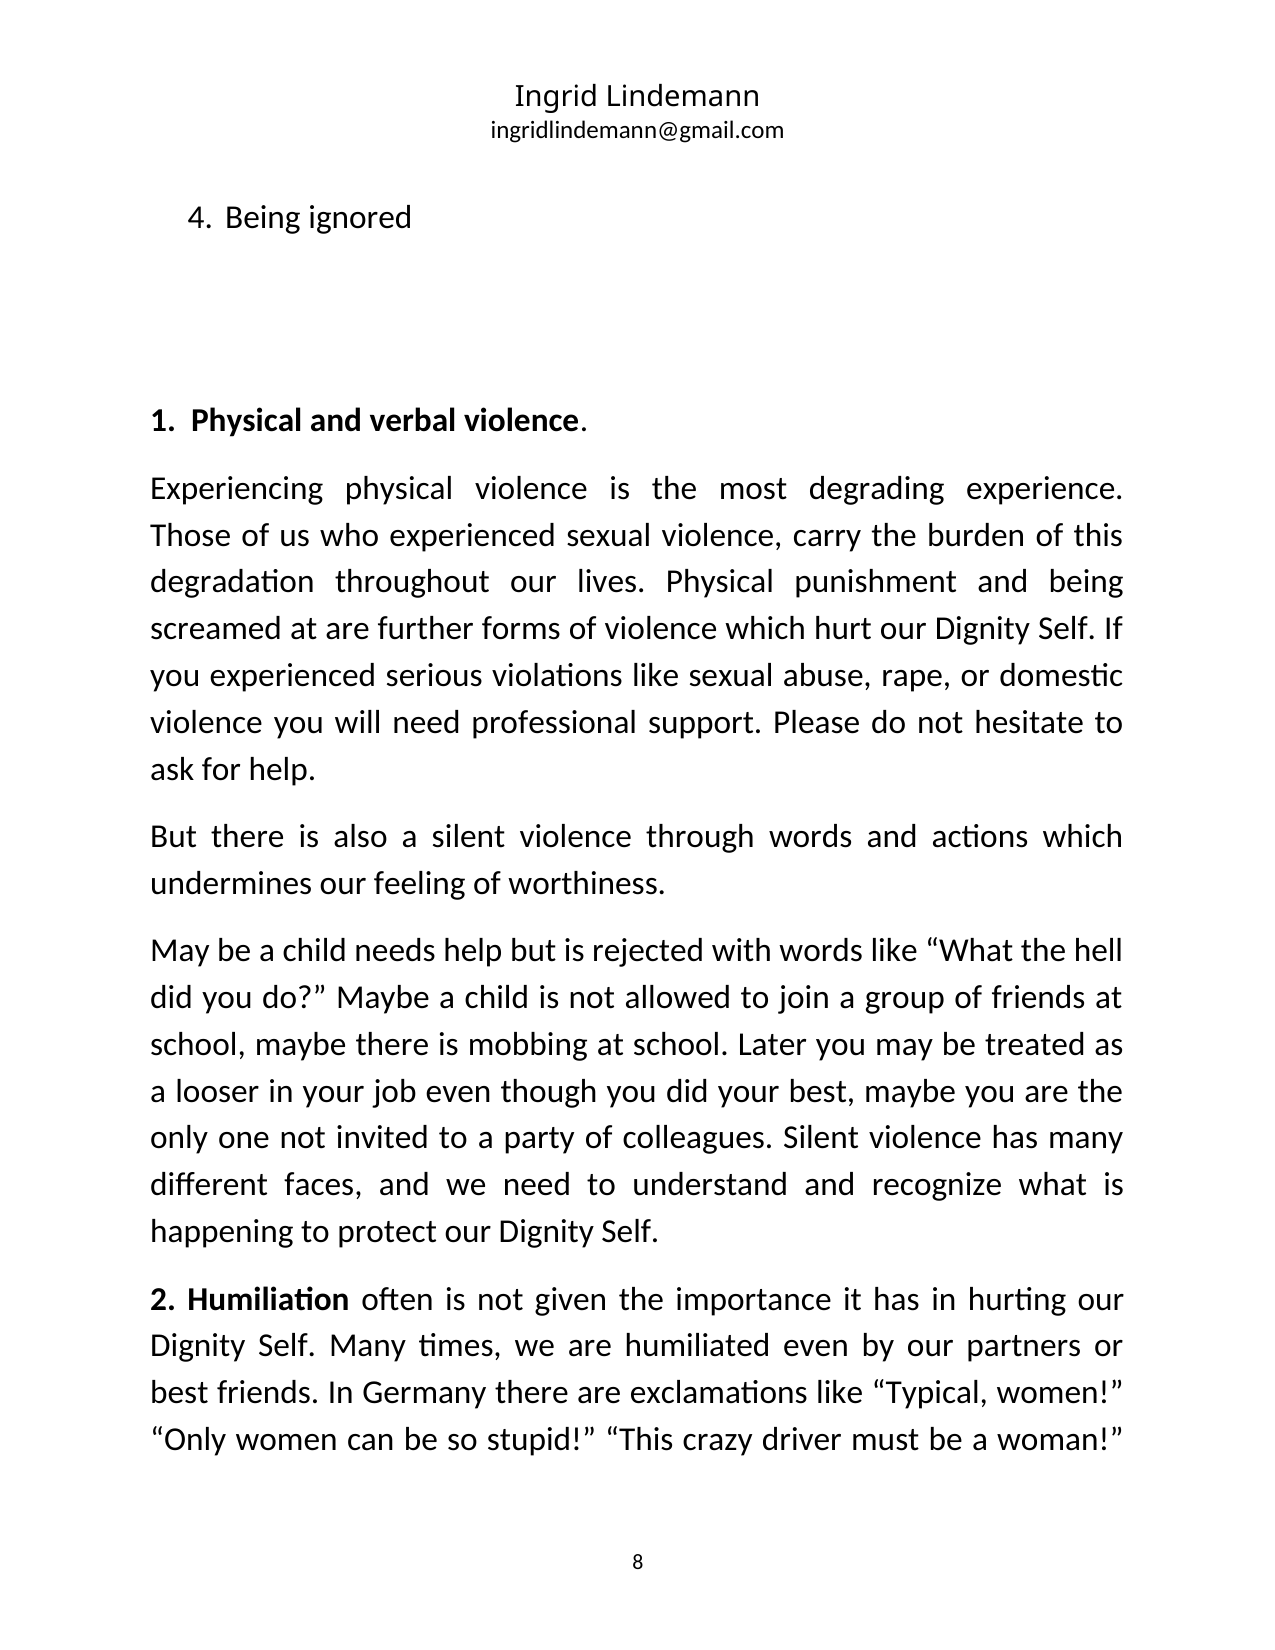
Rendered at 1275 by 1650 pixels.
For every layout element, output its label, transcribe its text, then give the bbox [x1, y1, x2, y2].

text But there is also a silent violence through words and actions which undermines our feeling of worthiness. [150, 815, 1125, 903]
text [150, 1278, 1125, 1459]
text 1. Physical and verbal violence. [150, 399, 1125, 440]
text Experiencing physical violence is the most degrading experience. Those of us who experienced sexual violence, carry the burden of this degradation throughout our lives. Physical punishment and being screamed at are further forms of violence which hurt our Dignity Self. If you experienced serious violations like sexual abuse, rape, or domestic violence you will need professional support. Please do not hesitate to ask for help. [150, 467, 1125, 788]
list Being ignored [187, 196, 1125, 237]
text May be a child needs help but is rejected with words like “What the hell did you do?” Maybe a child is not allowed to join a group of friends at school, maybe there is mobbing at school. Later you may be treated as a looser in your job even though you did your best, maybe you are the only one not invited to a party of colleagues. Silent violence has many different faces, and we need to understand and recognize what is happening to protect our Dignity Self. [150, 929, 1125, 1251]
